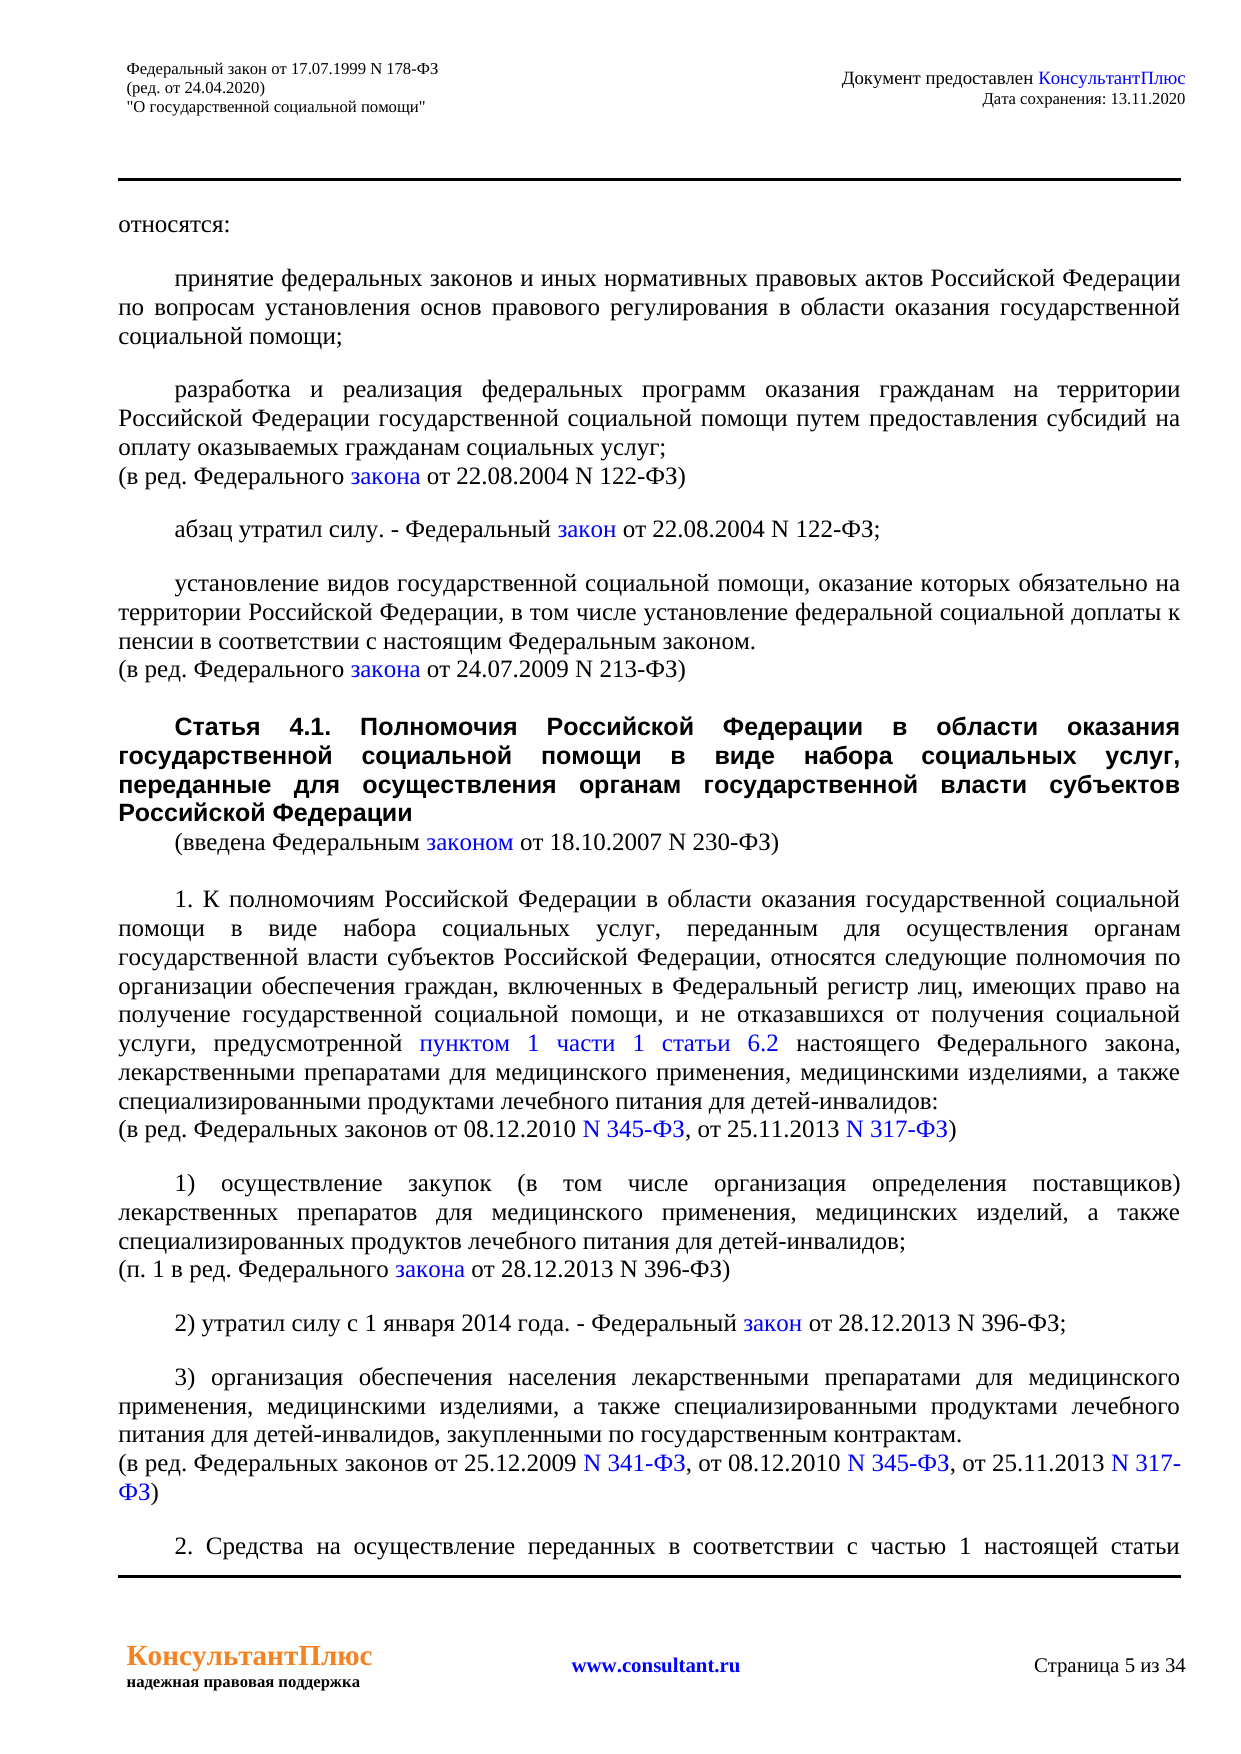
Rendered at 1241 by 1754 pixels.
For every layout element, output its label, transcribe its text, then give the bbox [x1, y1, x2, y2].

text принятие федеральных законов и иных нормативных правовых актов Российской Федерации по вопросам установления основ правового регулирования в области оказания государственной социальной помощи; [118, 263, 1181, 349]
text 2) утратил силу с 1 января 2014 года. - Федеральный закон от 28.12.2013 N 396-ФЗ; [118, 1308, 1181, 1337]
text 3) организация обеспечения населения лекарственными препаратами для медицинского применения, медицинскими изделиями, а также специализированными продуктами лечебного питания для детей-инвалидов, закупленными по государственным контрактам. [118, 1362, 1181, 1448]
text (в ред. Федеральных законов от 08.12.2010 N 345-ФЗ, от 25.11.2013 N 317-ФЗ) [118, 1114, 1181, 1143]
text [118, 1531, 1181, 1559]
text (в ред. Федеральных законов от 25.12.2009 N 341-ФЗ, от 08.12.2010 N 345-ФЗ, от 25.11.2013 N 317-ФЗ) [118, 1448, 1181, 1506]
text (в ред. Федерального закона от 24.07.2009 N 213-ФЗ) [118, 654, 1181, 683]
text (в ред. Федерального закона от 22.08.2004 N 122-ФЗ) [118, 461, 1181, 489]
text (введена Федеральным законом от 18.10.2007 N 230-ФЗ) [118, 827, 1181, 856]
title Статья 4.1. Полномочия Российской Федерации в области оказания государственной социальной помощи в виде набора социальных услуг, переданные для осуществления органам государственной власти субъектов Российской Федерации [118, 712, 1181, 827]
text разработка и реализация федеральных программ оказания гражданам на территории Российской Федерации государственной социальной помощи путем предоставления субсидий на оплату оказываемых гражданам социальных услуг; [118, 374, 1181, 461]
text (п. 1 в ред. Федерального закона от 28.12.2013 N 396-ФЗ) [118, 1254, 1181, 1283]
text 1. К полномочиям Российской Федерации в области оказания государственной социальной помощи в виде набора социальных услуг, переданным для осуществления органам государственной власти субъектов Российской Федерации, относятся следующие полномочия по организации обеспечения граждан, включенных в Федеральный регистр лиц, имеющих право на получение государственной социальной помощи, и не отказавшихся от получения социальной услуги, предусмотренной пунктом 1 части 1 статьи 6.2 настоящего Федерального закона, лекарственными препаратами для медицинского применения, медицинскими изделиями, а также специализированными продуктами лечебного питания для детей-инвалидов: [118, 884, 1181, 1114]
text абзац утратил силу. - Федеральный закон от 22.08.2004 N 122-ФЗ; [118, 514, 1181, 543]
text 1) осуществление закупок (в том числе организация определения поставщиков) лекарственных препаратов для медицинского применения, медицинских изделий, а также специализированных продуктов лечебного питания для детей-инвалидов; [118, 1168, 1181, 1254]
text установление видов государственной социальной помощи, оказание которых обязательно на территории Российской Федерации, в том числе установление федеральной социальной доплаты к пенсии в соответствии с настоящим Федеральным законом. [118, 568, 1181, 654]
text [118, 209, 1181, 238]
